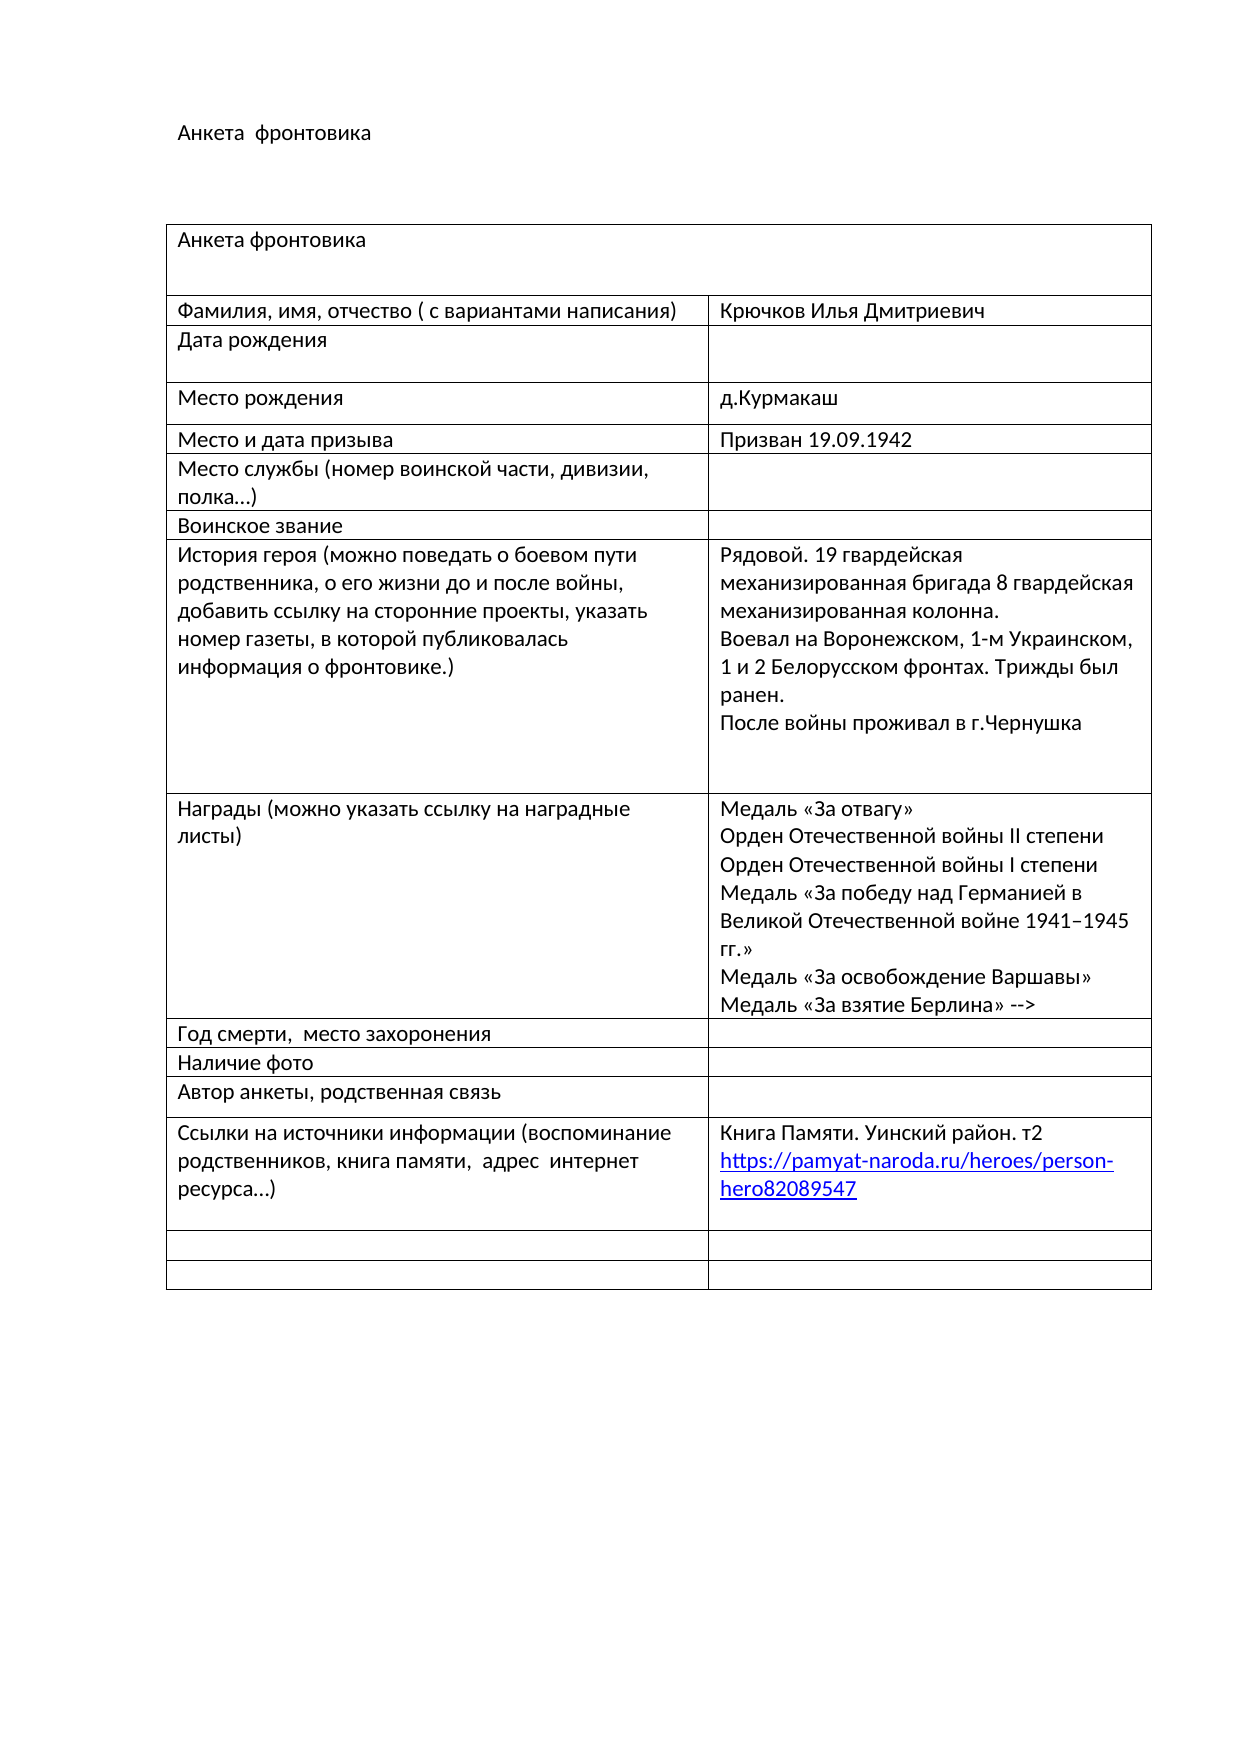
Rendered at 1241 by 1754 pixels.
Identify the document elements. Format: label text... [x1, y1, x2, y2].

table_cell Рядовой. 19 гвардейская механизированная бригада 8 гвардейская механизированная колонна. Воевал на Воронежском, 1-м Украинском, 1 и 2 Белорусском фронтах. Трижды был ранен. После войны проживал в г.Чернушка [709, 540, 1151, 793]
table_cell Место и дата призыва [167, 425, 708, 453]
table_cell Книга Памяти. Уинский район. т2 https://pamyat-naroda.ru/heroes/person-hero82089547 [709, 1118, 1151, 1230]
table_cell Дата рождения [167, 326, 708, 382]
table_cell [709, 454, 1151, 510]
text Анкета фронтовика [177, 118, 1152, 146]
table_cell д.Курмакаш [709, 383, 1151, 424]
table_cell Воинское звание [167, 511, 708, 539]
table_cell [167, 1231, 708, 1259]
table_cell Призван 19.09.1942 [709, 425, 1151, 453]
table_cell [709, 511, 1151, 539]
table_cell [167, 1261, 708, 1288]
table_header Анкета фронтовика [167, 225, 1151, 295]
table_cell Автор анкеты, родственная связь [167, 1077, 708, 1117]
table_cell [709, 1077, 1151, 1117]
table_cell Место рождения [167, 383, 708, 424]
table_cell Год смерти, место захоронения [167, 1019, 708, 1047]
table_cell [709, 326, 1151, 382]
table_cell [709, 1048, 1151, 1076]
table_cell [709, 1231, 1151, 1259]
table_cell [709, 1019, 1151, 1047]
table_cell [709, 1261, 1151, 1288]
table_cell Ссылки на источники информации (воспоминание родственников, книга памяти, адрес интернет ресурса…) [167, 1118, 708, 1230]
table_cell Медаль «За отвагу» Орден Отечественной войны II степени Орден Отечественной войны I степени Медаль «За победу над Германией в Великой Отечественной войне 1941–1945 гг.» Медаль «За освобождение Варшавы» Медаль «За взятие Берлина» --> [709, 794, 1151, 1018]
table_cell Крючков Илья Дмитриевич [709, 296, 1151, 324]
table_cell Наличие фото [167, 1048, 708, 1076]
table_cell Фамилия, имя, отчество ( с вариантами написания) [167, 296, 708, 324]
table_cell История героя (можно поведать о боевом пути родственника, о его жизни до и после войны, добавить ссылку на сторонние проекты, указать номер газеты, в которой публиковалась информация о фронтовике.) [167, 540, 708, 793]
table_cell Место службы (номер воинской части, дивизии, полка…) [167, 454, 708, 510]
table_cell Награды (можно указать ссылку на наградные листы) [167, 794, 708, 1018]
